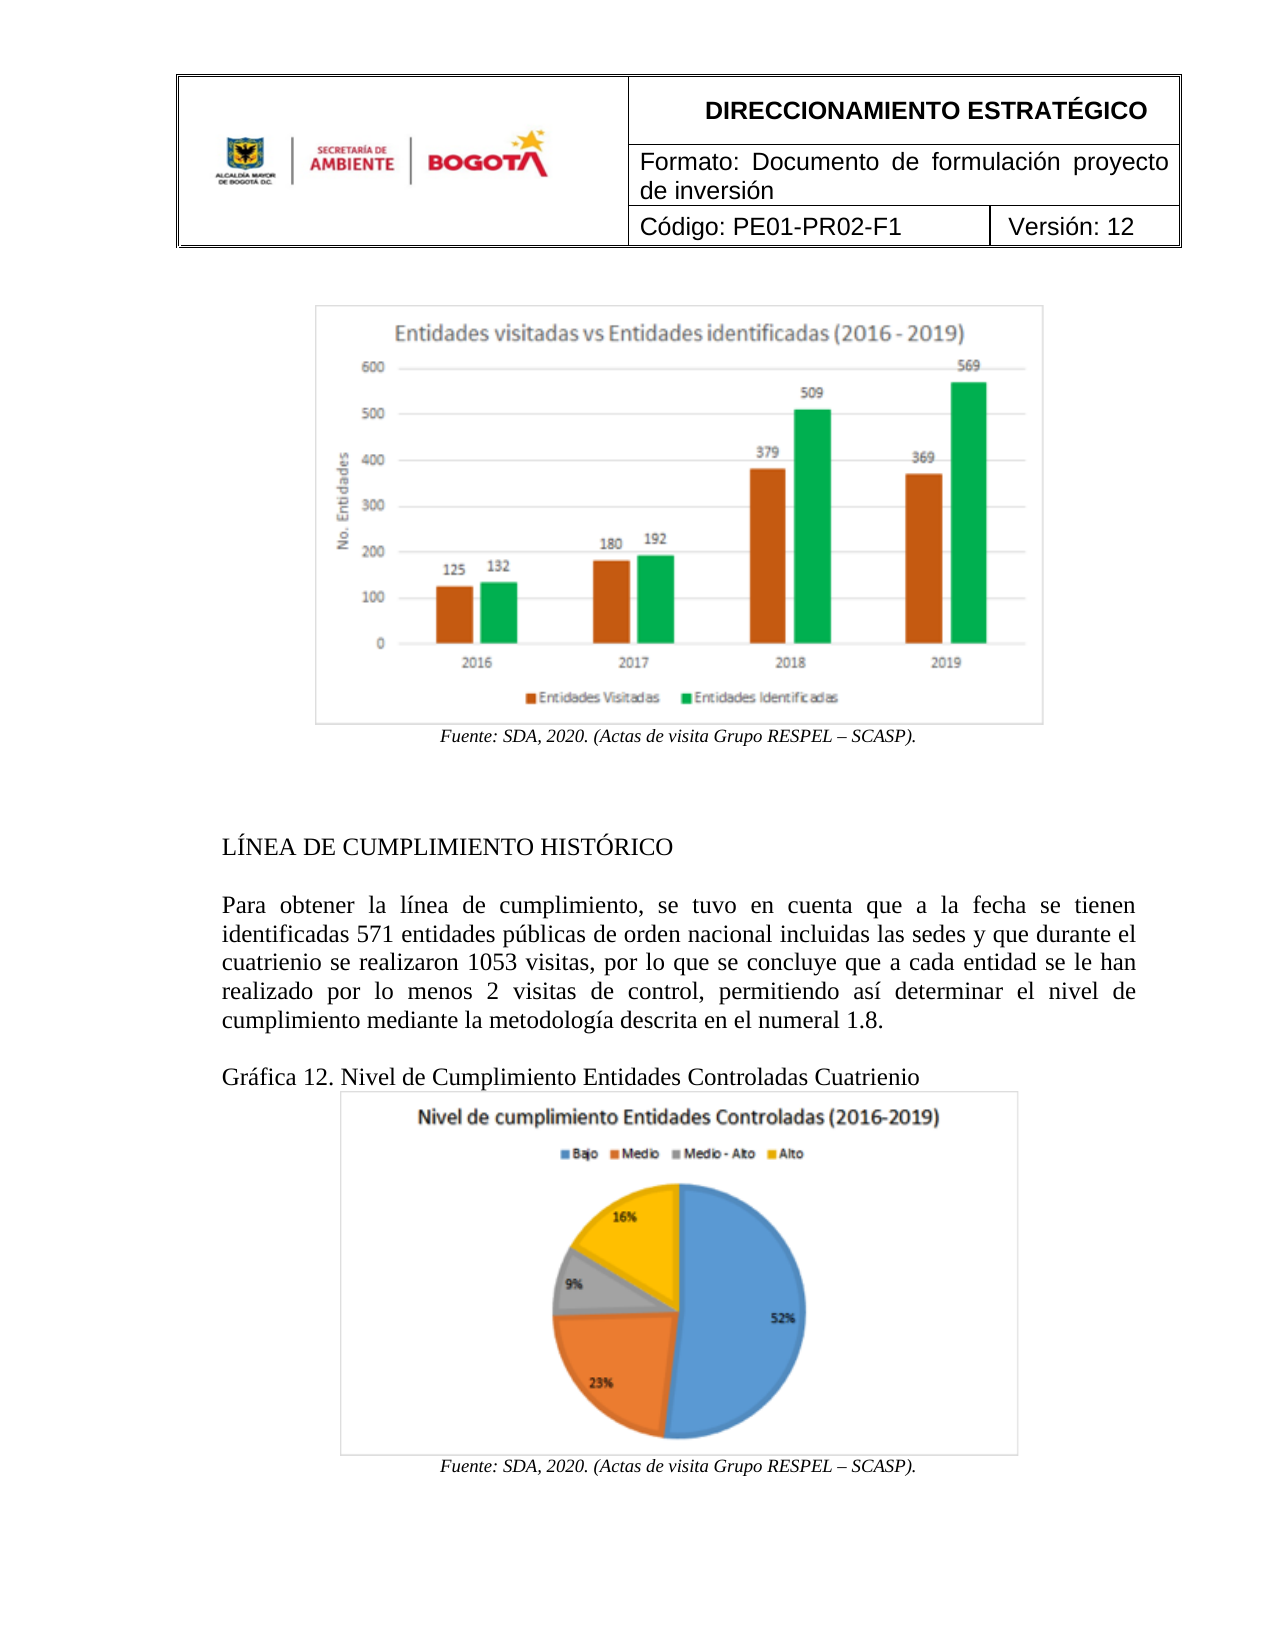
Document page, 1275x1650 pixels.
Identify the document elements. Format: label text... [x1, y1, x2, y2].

text LÍNEA DE CUMPLIMIENTO HISTÓRICO [222, 832, 1137, 861]
text Fuente: SDA, 2020. (Actas de visita Grupo RESPEL – SCASP). [222, 724, 1137, 746]
picture [340, 1091, 1019, 1456]
text Fuente: SDA, 2020. (Actas de visita Grupo RESPEL – SCASP). [222, 1455, 1137, 1477]
picture [189, 102, 580, 219]
text Gráfica 12. Nivel de Cumplimiento Entidades Controladas Cuatrienio [222, 1062, 1137, 1091]
picture [315, 305, 1044, 725]
text Para obtener la línea de cumplimiento, se tuvo en cuenta que a la fecha se tienen identificadas 571 entidades públicas de orden nacional incluidas las sedes y que durante el cuatrienio se realizaron 1053 visitas, por lo que se concluye que a cada entidad se le han realizado por lo menos 2 visitas de control, permitiendo así determinar el nivel de cumplimiento mediante la metodología descrita en el numeral 1.8. [222, 890, 1137, 1034]
